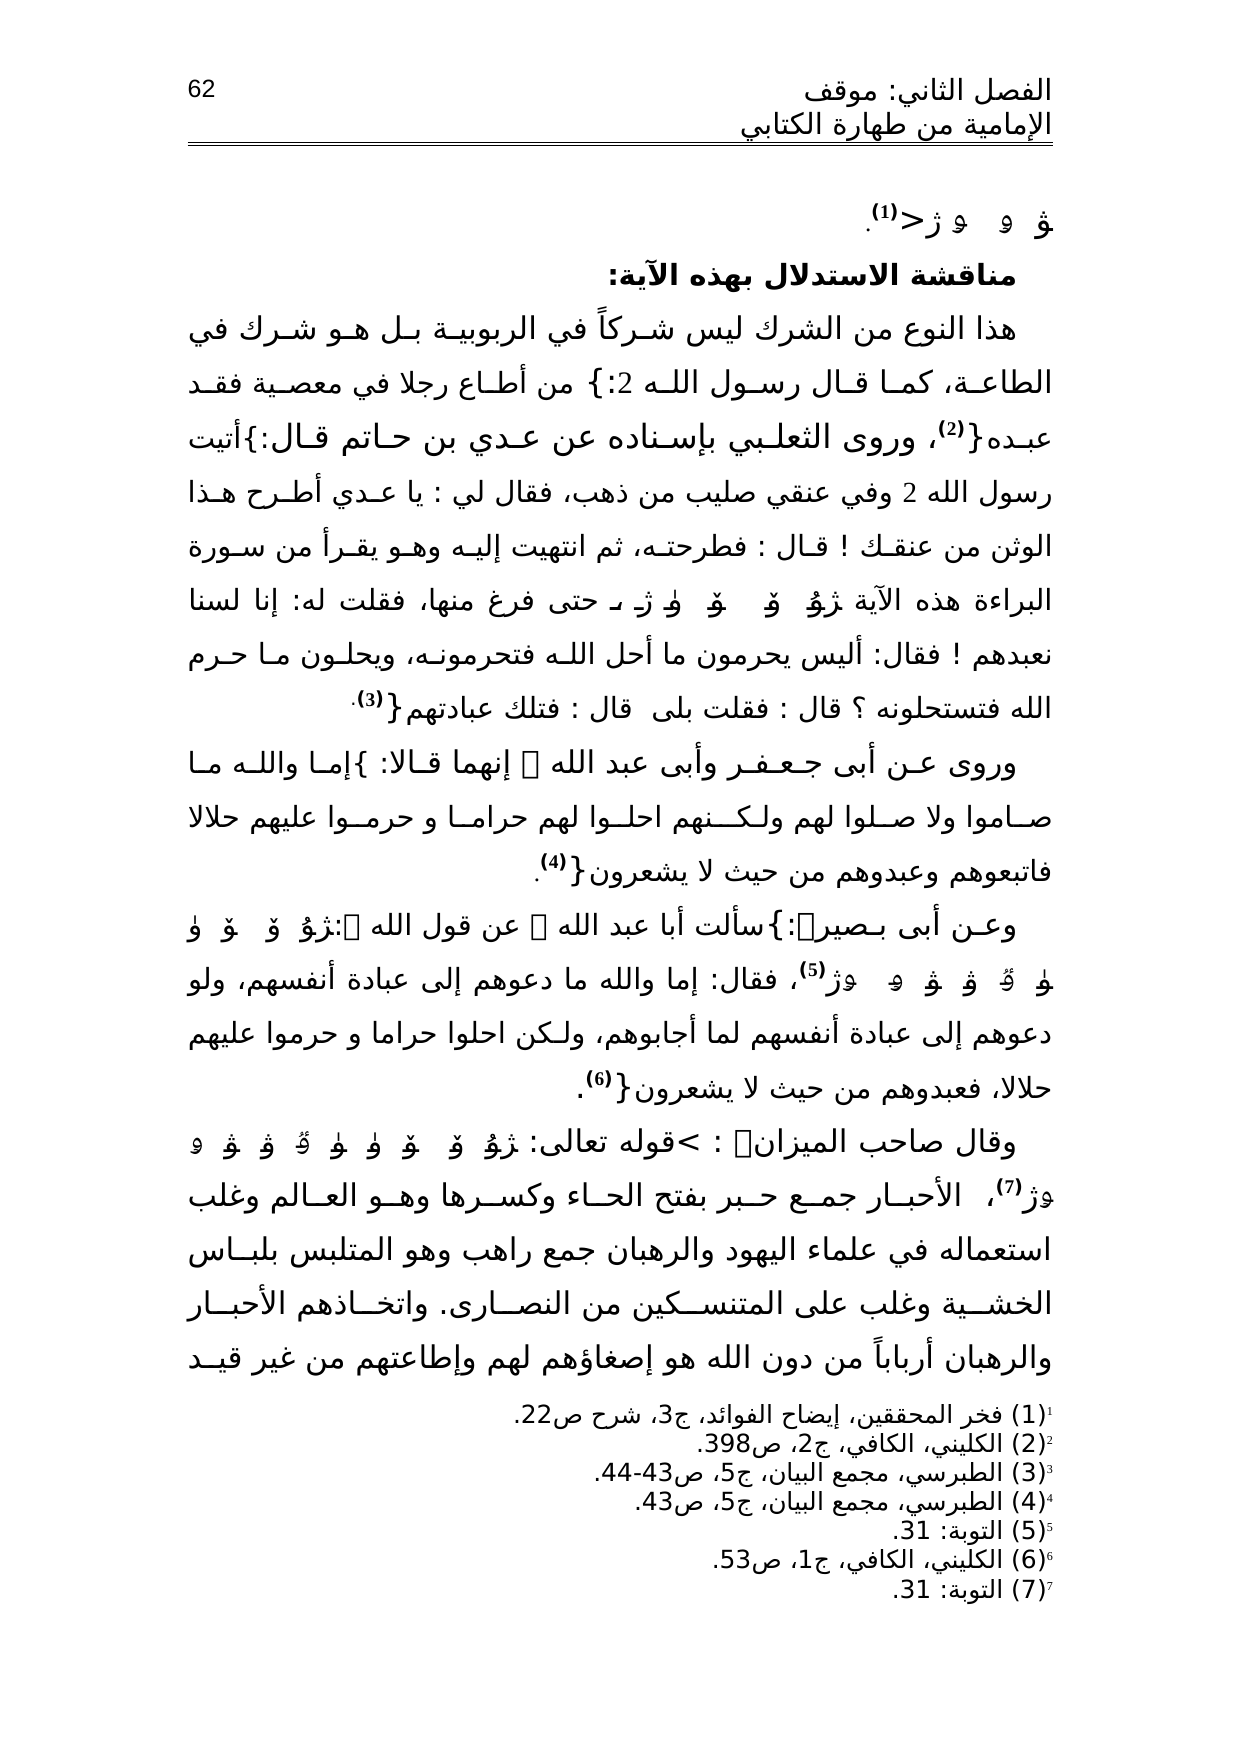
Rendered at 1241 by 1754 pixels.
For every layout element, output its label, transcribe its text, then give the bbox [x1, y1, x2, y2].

text وعـن أبى بـصير:}سألت أبا عبد الله عن قول الله :ﮋﯘ ﯙ ﯚ ﯛ ﯜ ﯝ ﯞ ﯟ ﯠ ﯡﮊ()، فقال: إما والله ما دعوهم إلى عبادة أنفسهم، ولو دعوهم إلى عبادة أنفسهم لما أجابوهم، ولـكن احلوا حراما و حرموا عليهم حلالا، فعبدوهم من حيث لا يشعرون{(). [187, 892, 1053, 1109]
text وروى عـن أبى جـعـفـر وأبى عبد الله إنهما قالا: }إما والله ما صاموا ولا صلوا لهم ولـكـنهم احلوا لهم حراما و حرموا عليهم حلالا فاتبعوهم وعبدوهم من حيث لا يشعرون{(). [187, 730, 1053, 892]
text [187, 1109, 1053, 1380]
text مناقشة الاستدلال بهذه الآية: [187, 242, 1053, 296]
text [187, 188, 1053, 242]
text هذا النوع من الشرك ليس شركاً في الربوبية بل هو شرك في الطاعة، كما قال رسول الله :} من أطاع رجلا في معصية فقد عبده{()، وروى الثعلبي بإسناده عن عدي بن حاتم قال:}أتيت رسول الله وفي عنقي صليب من ذهب، فقال لي : يا عدي أطرح هذا الوثن من عنقك ! قال : فطرحته، ثم انتهيت إليه وهو يقرأ من سورة البراءة هذه الآية ﮋﯘ ﯙ ﯚ ﯛ ﮊ ، حتى فرغ منها، فقلت له: إنا لسنا نعبدهم ! فقال: أليس يحرمون ما أحل الله فتحرمونه، ويحلون ما حرم الله فتستحلونه ؟ قال : فقلت بلى قال : فتلك عبادتهم{(). [187, 296, 1053, 730]
